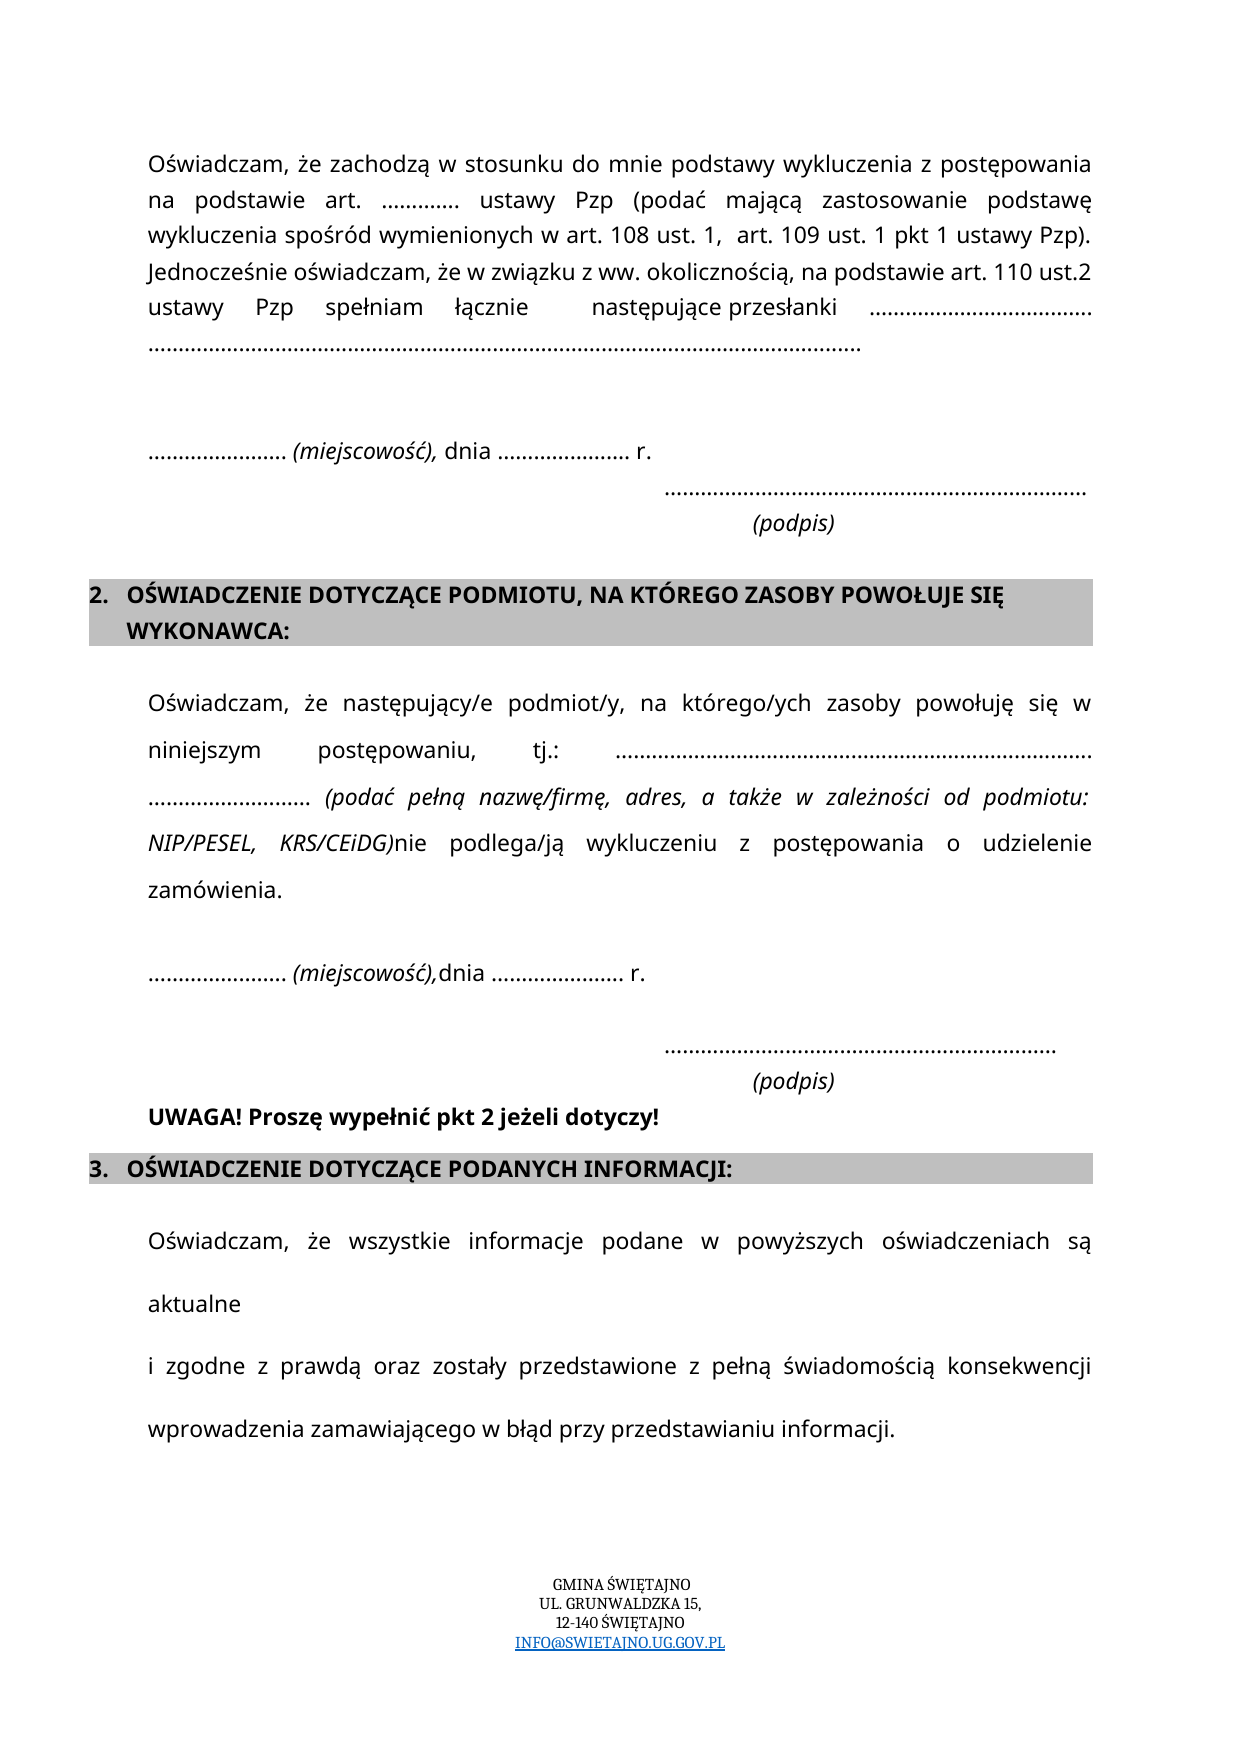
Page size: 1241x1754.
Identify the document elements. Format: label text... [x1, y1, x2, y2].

text UWAGA! Proszę wypełnić pkt 2 jeżeli dotyczy! [148, 1101, 1093, 1132]
text …………….……. (miejscowość),dnia …………………. r. [148, 957, 1093, 988]
text Oświadczam, że wszystkie informacje podane w powyższych oświadczeniach są aktualne i zgodne z prawdą oraz zostały przedstawione z pełną świadomością konsekwencji wprowadzenia zamawiającego w błąd przy przedstawianiu informacji. [148, 1225, 1093, 1444]
text ……………………….…………………………………… [148, 471, 1093, 502]
text (podpis) [679, 1065, 1093, 1096]
list OŚWIADCZENIE DOTYCZĄCE PODANYCH INFORMACJI: [89, 1153, 1093, 1184]
text (podpis) [679, 507, 1093, 538]
text Oświadczam, że następujący/e podmiot/y, na którego/ych zasoby powołuję się w niniejszym postępowaniu, tj.: …………………………………………………………………….……………………… (podać pełną nazwę/firmę, adres, a także w zależności od podmiotu: NIP/PESEL, KRS/CEiDG)nie podlega/ją wykluczeniu z postępowania o udzielenie zamówienia. [148, 687, 1093, 905]
text Oświadczam, że zachodzą w stosunku do mnie podstawy wykluczenia z postępowania na podstawie art. …………. ustawy Pzp (podać mającą zastosowanie podstawę wykluczenia spośród wymienionych w art. 108 ust. 1, art. 109 ust. 1 pkt 1 ustawy Pzp). Jednocześnie oświadczam, że w związku z ww. okolicznością, na podstawie art. 110 ust.2 ustawy Pzp spełniam łącznie następujące przesłanki ……………………………….……………………………………………………………………………..…………………........ [148, 148, 1093, 358]
list OŚWIADCZENIE DOTYCZĄCE PODMIOTU, NA KTÓREGO ZASOBY POWOŁUJE SIĘ WYKONAWCA: [89, 579, 1093, 646]
text …………….……. (miejscowość), dnia …………………. r. [148, 435, 1093, 466]
text ………………..……………………………………… [148, 1029, 1093, 1060]
